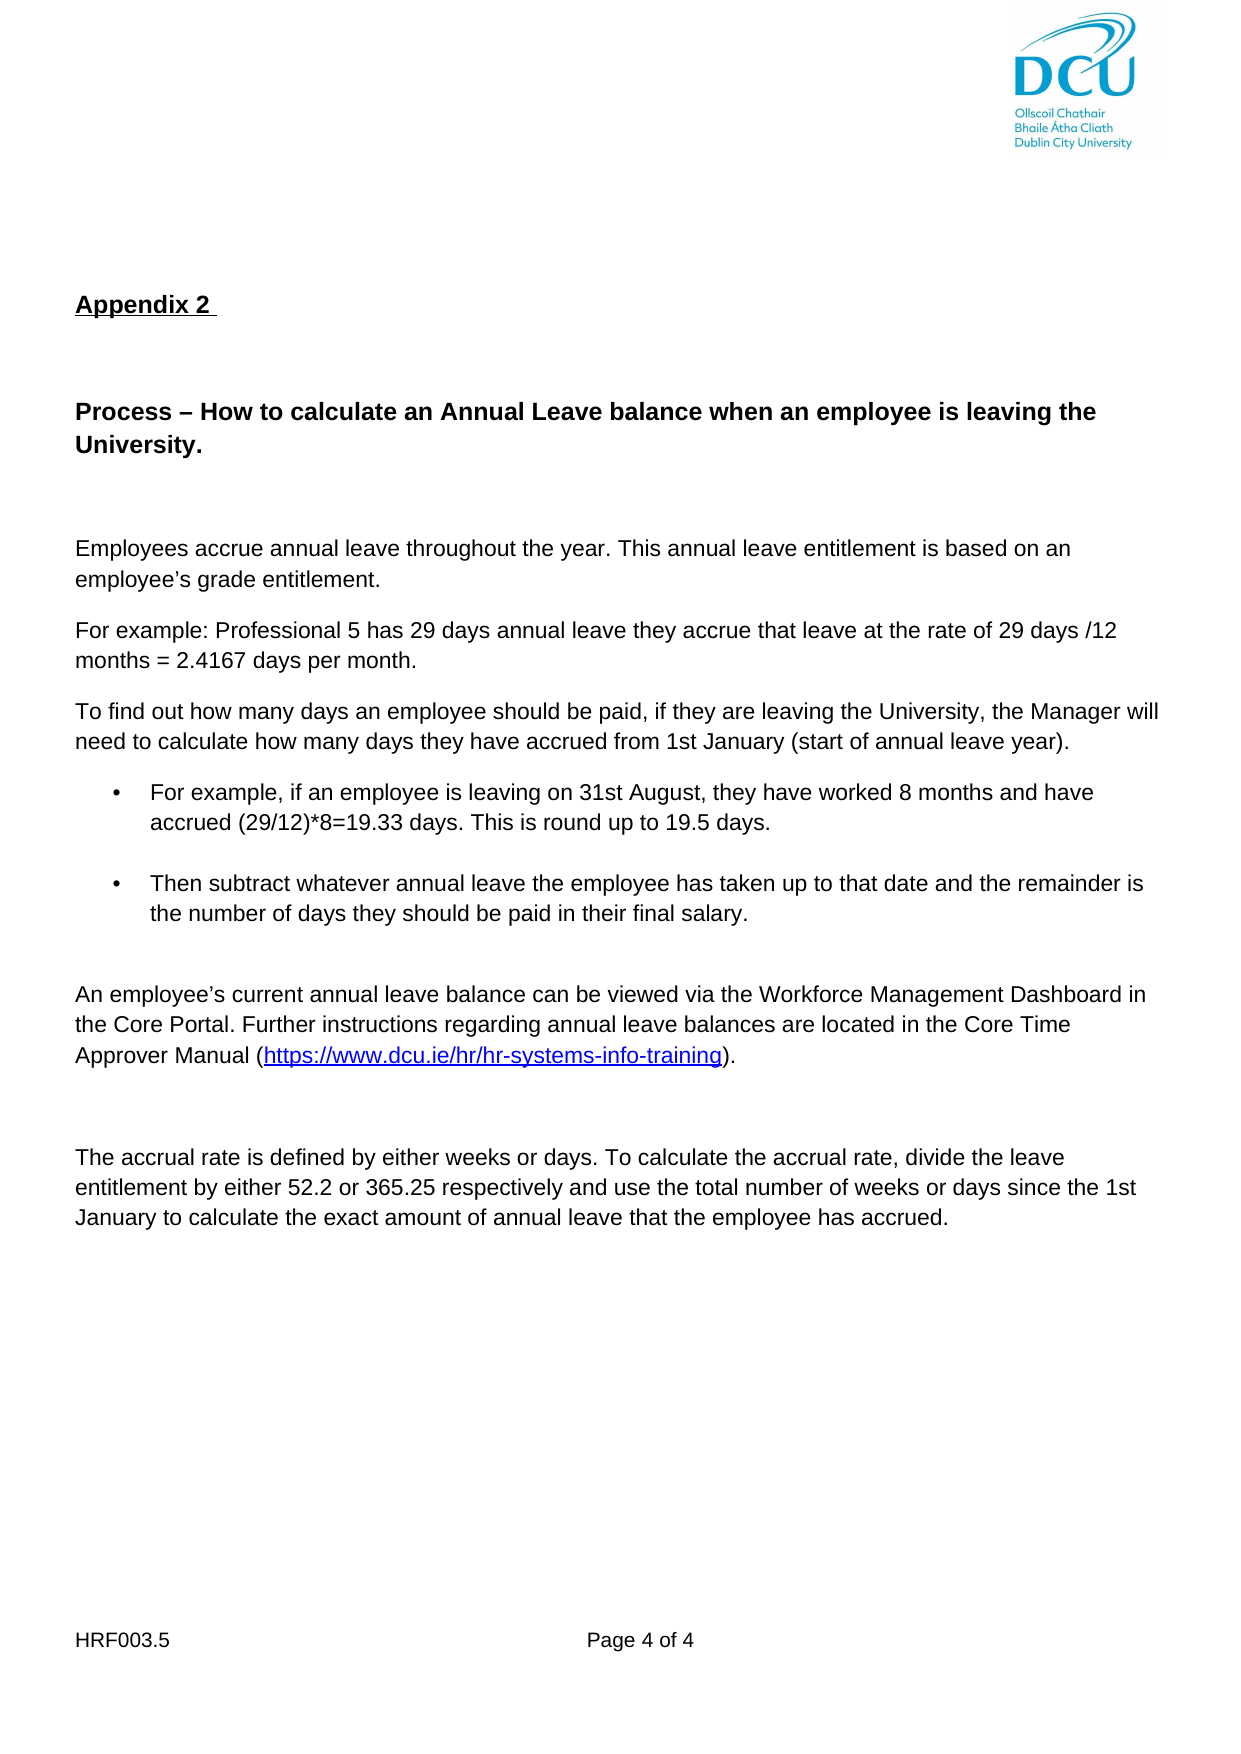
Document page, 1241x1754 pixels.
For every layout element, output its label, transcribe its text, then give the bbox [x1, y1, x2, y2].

text For example: Professional 5 has 29 days annual leave they accrue that leave at the rate of 29 days /12 months = 2.4167 days per month. [75, 617, 1165, 673]
text The accrual rate is defined by either weeks or days. To calculate the accrual rate, divide the leave entitlement by either 52.2 or 365.25 respectively and use the total number of weeks or days since the 1st January to calculate the exact amount of annual leave that the employee has accrued. [75, 1144, 1165, 1230]
list Then subtract whatever annual leave the employee has taken up to that date and the remainder is the number of days they should be paid in their final salary. [112, 870, 1165, 926]
text To find out how many days an employee should be paid, if they are leaving the University, the Manager will need to calculate how many days they have accrued from 1st January (start of annual leave year). [75, 698, 1165, 754]
text Employees accrue annual leave throughout the year. This annual leave entitlement is based on an employee’s grade entitlement. [75, 535, 1165, 592]
text An employee’s current annual leave balance can be viewed via the Workforce Management Dashboard in the Core Portal. Further instructions regarding annual leave balances are located in the Core Time Approver Manual (https://www.dcu.ie/hr/hr-systems-info-training). [75, 981, 1165, 1068]
text Process – How to calculate an Annual Leave balance when an employee is leaving the University. [75, 397, 1165, 459]
text Appendix 2 [75, 290, 1165, 318]
picture [1012, 6, 1166, 153]
list For example, if an employee is leaving on 31st August, they have worked 8 months and have accrued (29/12)*8=19.33 days. This is round up to 19.5 days. [112, 779, 1165, 836]
